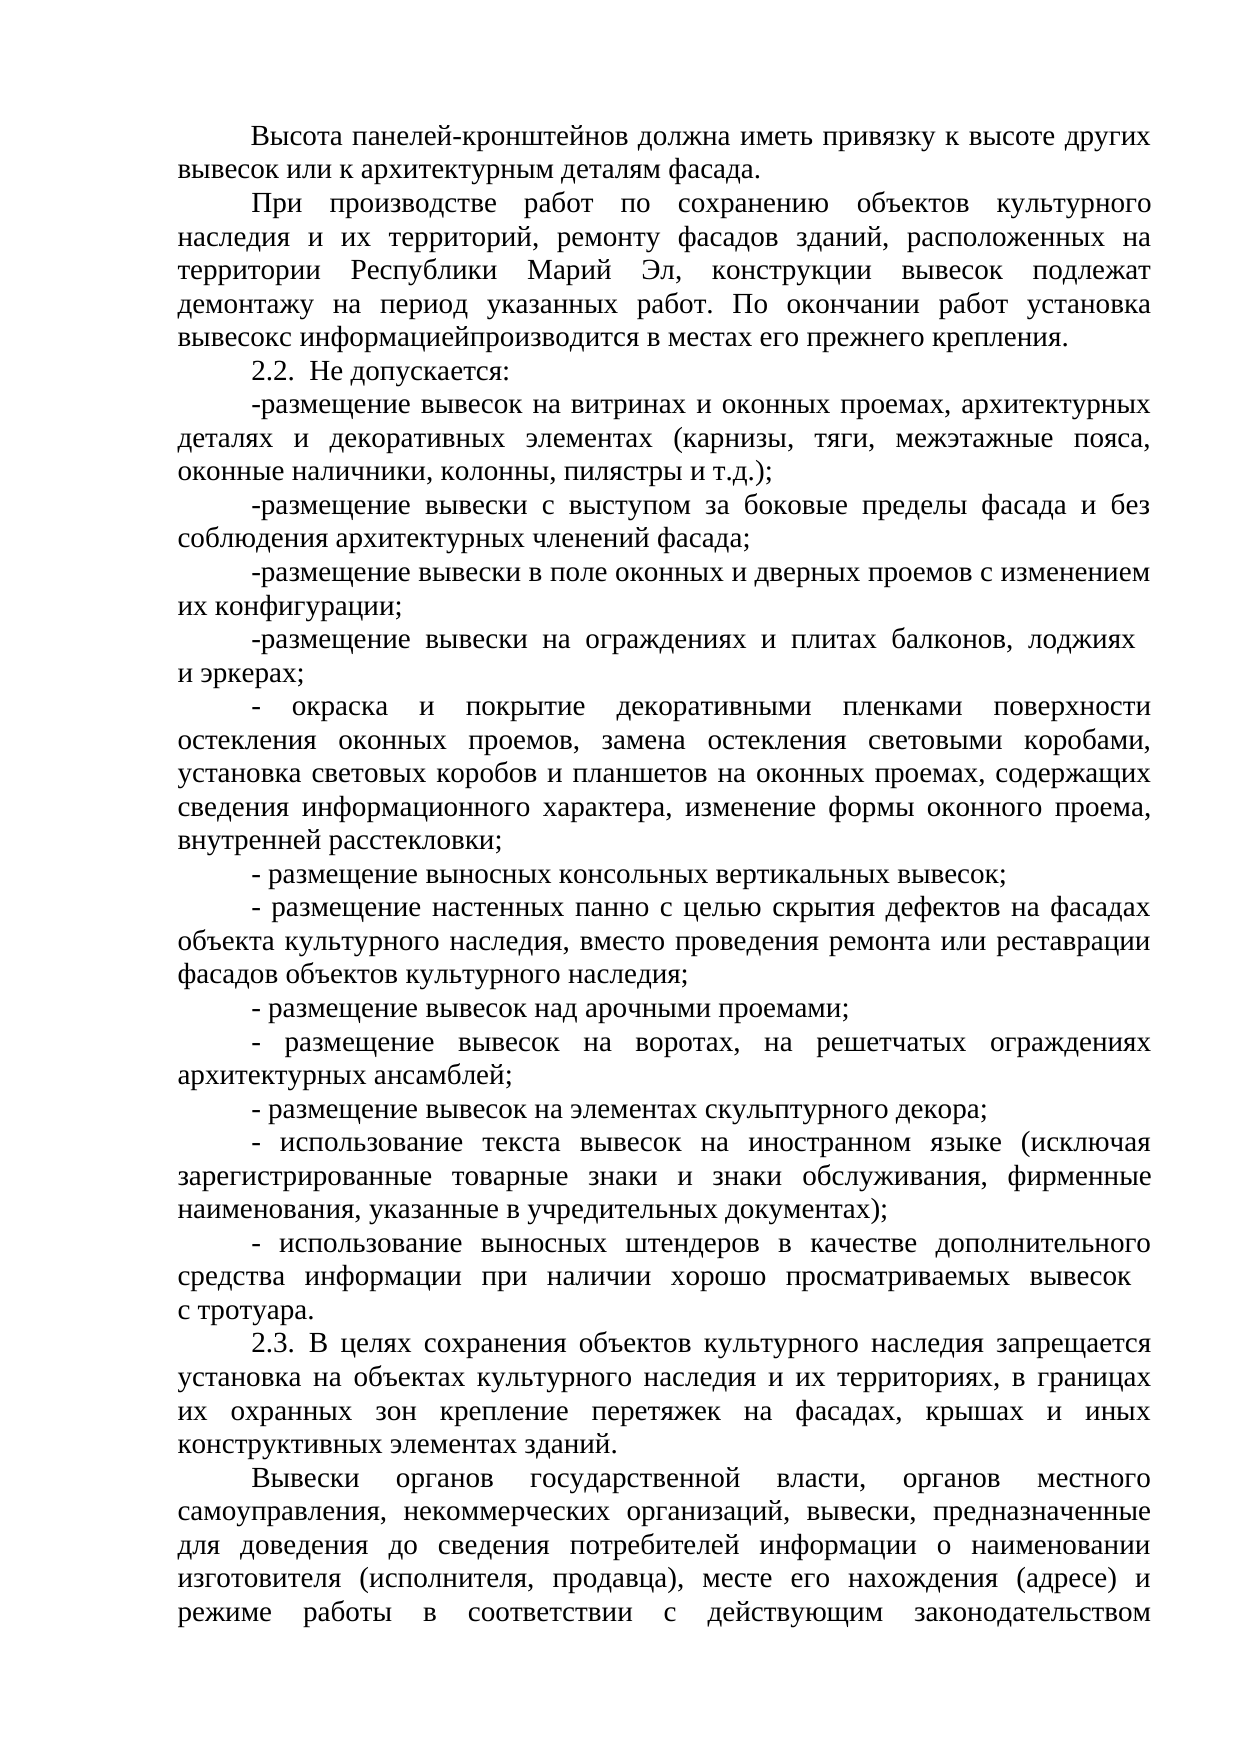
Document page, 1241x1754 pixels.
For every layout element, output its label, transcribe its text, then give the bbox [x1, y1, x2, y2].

text - использование текста вывесок на иностранном языке (исключая зарегистрированные товарные знаки и знаки обслуживания, фирменные наименования, указанные в учредительных документах); [177, 1124, 1152, 1225]
text - окраска и покрытие декоративными пленками поверхности остекления оконных проемов, замена остекления световыми коробами, установка световых коробов и планшетов на оконных проемах, содержащих сведения информационного характера, изменение формы оконного проема, внутренней расстекловки; [177, 688, 1152, 856]
text - размещение вывесок на элементах скульптурного декора; [177, 1091, 1152, 1124]
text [177, 1460, 1152, 1627]
text 2.3. В целях сохранения объектов культурного наследия запрещается установка на объектах культурного наследия и их территориях, в границах их охранных зон крепление перетяжек на фасадах, крышах и иных конструктивных элементах зданий. [177, 1326, 1152, 1460]
text - размещение настенных панно с целью скрытия дефектов на фасадах объекта культурного наследия, вместо проведения ремонта или реставрации фасадов объектов культурного наследия; [177, 889, 1152, 990]
text 2.2. Не допускается: [177, 353, 1152, 386]
text - размещение вывесок на воротах, на решетчатых ограждениях архитектурных ансамблей; [177, 1024, 1152, 1091]
text -размещение вывесок на витринах и оконных проемах, архитектурных деталях и декоративных элементах (карнизы, тяги, межэтажные пояса, оконные наличники, колонны, пилястры и т.д.); [177, 386, 1152, 487]
text -размещение вывески на ограждениях и плитах балконов, лоджиях и эркерах; [177, 621, 1152, 688]
text - размещение вывесок над арочными проемами; [177, 990, 1152, 1024]
text - использование выносных штендеров в качестве дополнительного средства информации при наличии хорошо просматриваемых вывесок с тротуара. [177, 1225, 1152, 1326]
text - размещение выносных консольных вертикальных вывесок; [177, 856, 1152, 889]
text При производстве работ по сохранению объектов культурного наследия и их территорий, ремонту фасадов зданий, расположенных на территории Республики Марий Эл, конструкции вывесок подлежат демонтажу на период указанных работ. По окончании работ установка вывесокс информациейпроизводится в местах его прежнего крепления. [177, 185, 1152, 353]
text -размещение вывески в поле оконных и дверных проемов с изменением их конфигурации; [177, 554, 1152, 621]
text -размещение вывески с выступом за боковые пределы фасада и без соблюдения архитектурных членений фасада; [177, 487, 1152, 554]
text Высота панелей-кронштейнов должна иметь привязку к высоте других вывесок или к архитектурным деталям фасада. [177, 118, 1152, 185]
